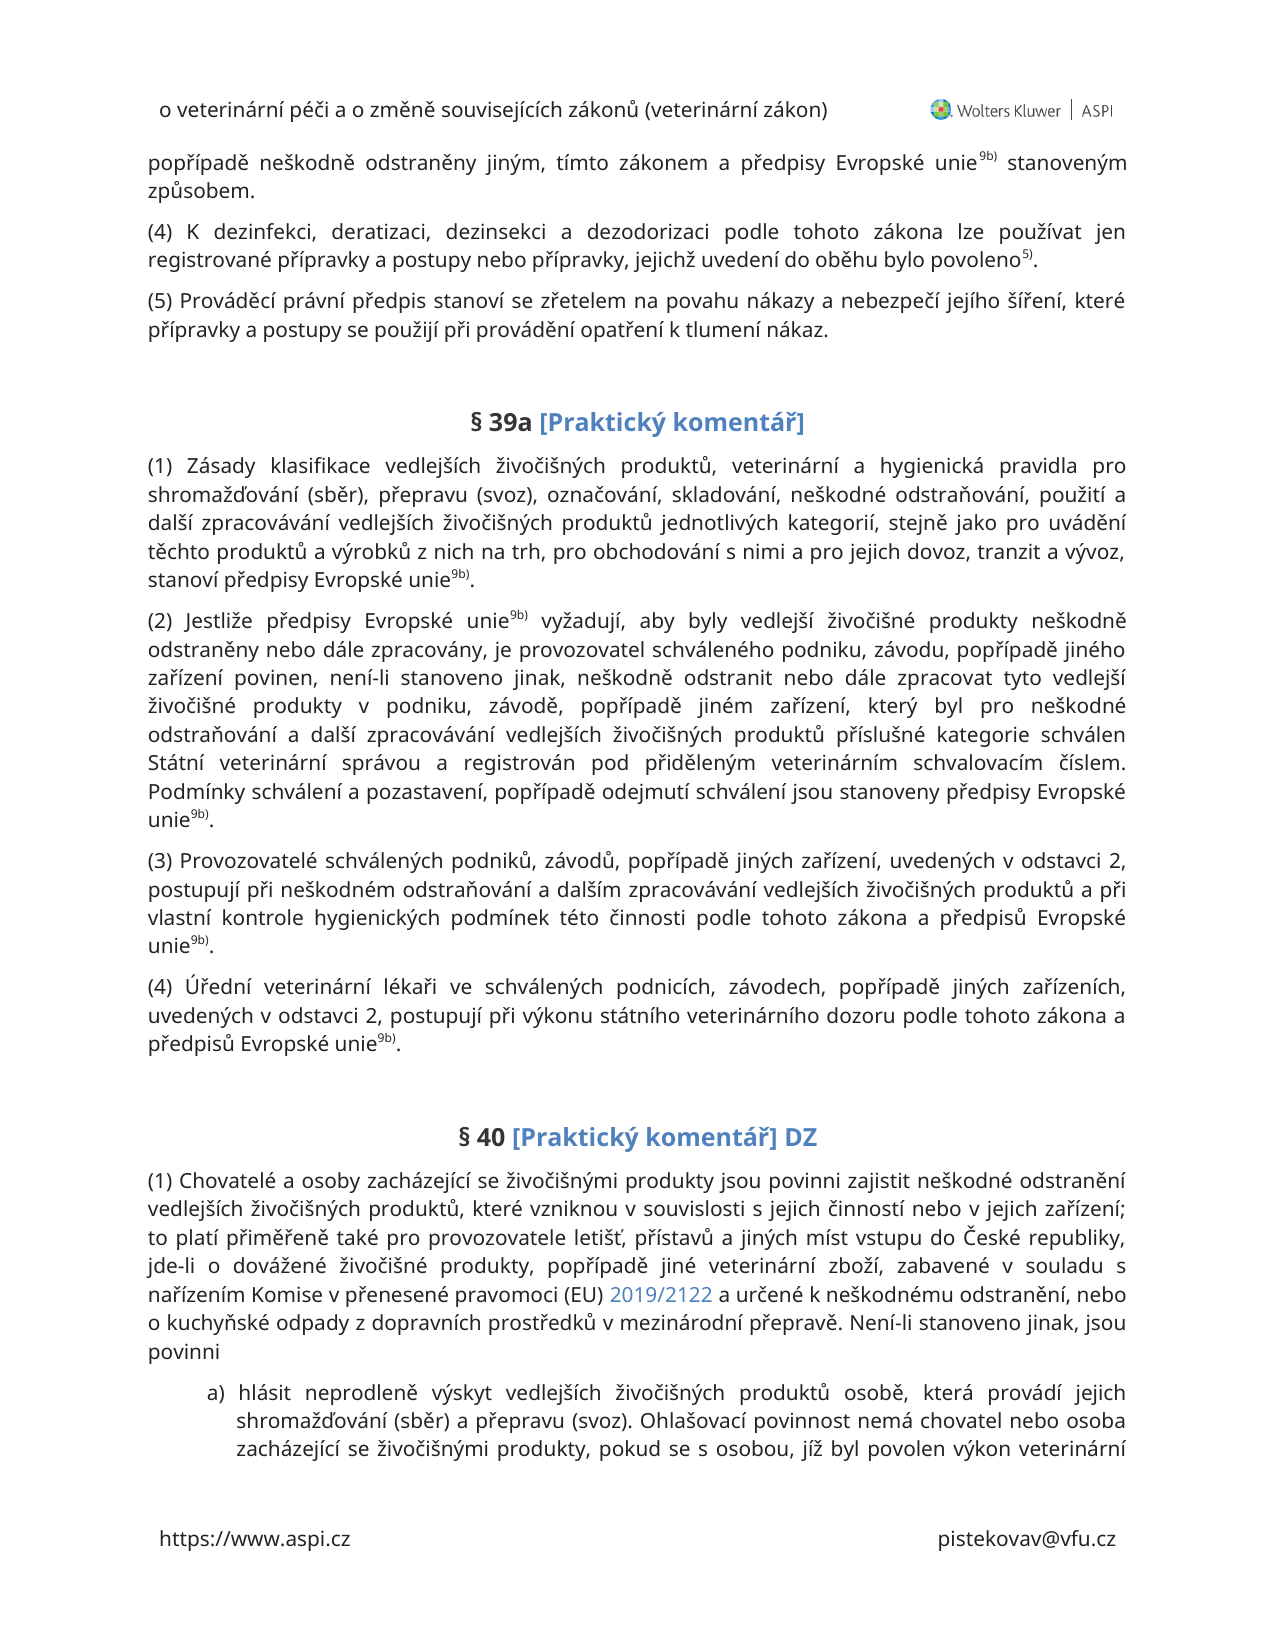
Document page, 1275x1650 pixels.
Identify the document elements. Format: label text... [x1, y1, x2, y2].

text (5) Prováděcí právní předpis stanoví se zřetelem na povahu nákazy a nebezpečí jejího šíření, které přípravky a postupy se použijí při provádění opatření k tlumení nákaz. [148, 286, 1127, 343]
picture [927, 94, 1119, 124]
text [207, 1378, 1127, 1463]
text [148, 148, 1127, 204]
text (4) Úřední veterinární lékaři ve schválených podnicích, závodech, popřípadě jiných zařízeních, uvedených v odstavci 2, postupují při výkonu státního veterinárního dozoru podle tohoto zákona a předpisů Evropské unie9b). [148, 972, 1127, 1058]
text (1) Zásady klasifikace vedlejších živočišných produktů, veterinární a hygienická pravidla pro shromažďování (sběr), přepravu (svoz), označování, skladování, neškodné odstraňování, použití a další zpracovávání vedlejších živočišných produktů jednotlivých kategorií, stejně jako pro uvádění těchto produktů a výrobků z nich na trh, pro obchodování s nimi a pro jejich dovoz, tranzit a vývoz, stanoví předpisy Evropské unie9b). [148, 452, 1127, 594]
text (3) Provozovatelé schválených podniků, závodů, popřípadě jiných zařízení, uvedených v odstavci 2, postupují při neškodném odstraňování a dalším zpracovávání vedlejších živočišných produktů a při vlastní kontrole hygienických podmínek této činnosti podle tohoto zákona a předpisů Evropské unie9b). [148, 846, 1127, 960]
text (4) K dezinfekci, deratizaci, dezinsekci a dezodorizaci podle tohoto zákona lze používat jen registrované přípravky a postupy nebo přípravky, jejichž uvedení do oběhu bylo povoleno5). [148, 217, 1127, 274]
text (2) Jestliže předpisy Evropské unie9b) vyžadují, aby byly vedlejší živočišné produkty neškodně odstraněny nebo dále zpracovány, je provozovatel schváleného podniku, závodu, popřípadě jiného zařízení povinen, není-li stanoveno jinak, neškodně odstranit nebo dále zpracovat tyto vedlejší živočišné produkty v podniku, závodě, popřípadě jiném zařízení, který byl pro neškodné odstraňování a další zpracovávání vedlejších živočišných produktů příslušné kategorie schválen Státní veterinární správou a registrován pod přiděleným veterinárním schvalovacím číslem. Podmínky schválení a pozastavení, popřípadě odejmutí schválení jsou stanoveny předpisy Evropské unie9b). [148, 606, 1127, 834]
text (1) Chovatelé a osoby zacházející se živočišnými produkty jsou povinni zajistit neškodné odstranění vedlejších živočišných produktů, které vzniknou v souvislosti s jejich činností nebo v jejich zařízení; to platí přiměřeně také pro provozovatele letišť, přístavů a jiných míst vstupu do České republiky, jde-li o dovážené živočišné produkty, popřípadě jiné veterinární zboží, zabavené v souladu s nařízením Komise v přenesené pravomoci (EU) 2019/2122 a určené k neškodnému odstranění, nebo o kuchyňské odpady z dopravních prostředků v mezinárodní přepravě. Není-li stanoveno jinak, jsou povinni [148, 1166, 1127, 1365]
text § 40 [Praktický komentář] DZ [148, 1119, 1127, 1154]
text § 39a [Praktický komentář] [148, 405, 1127, 439]
